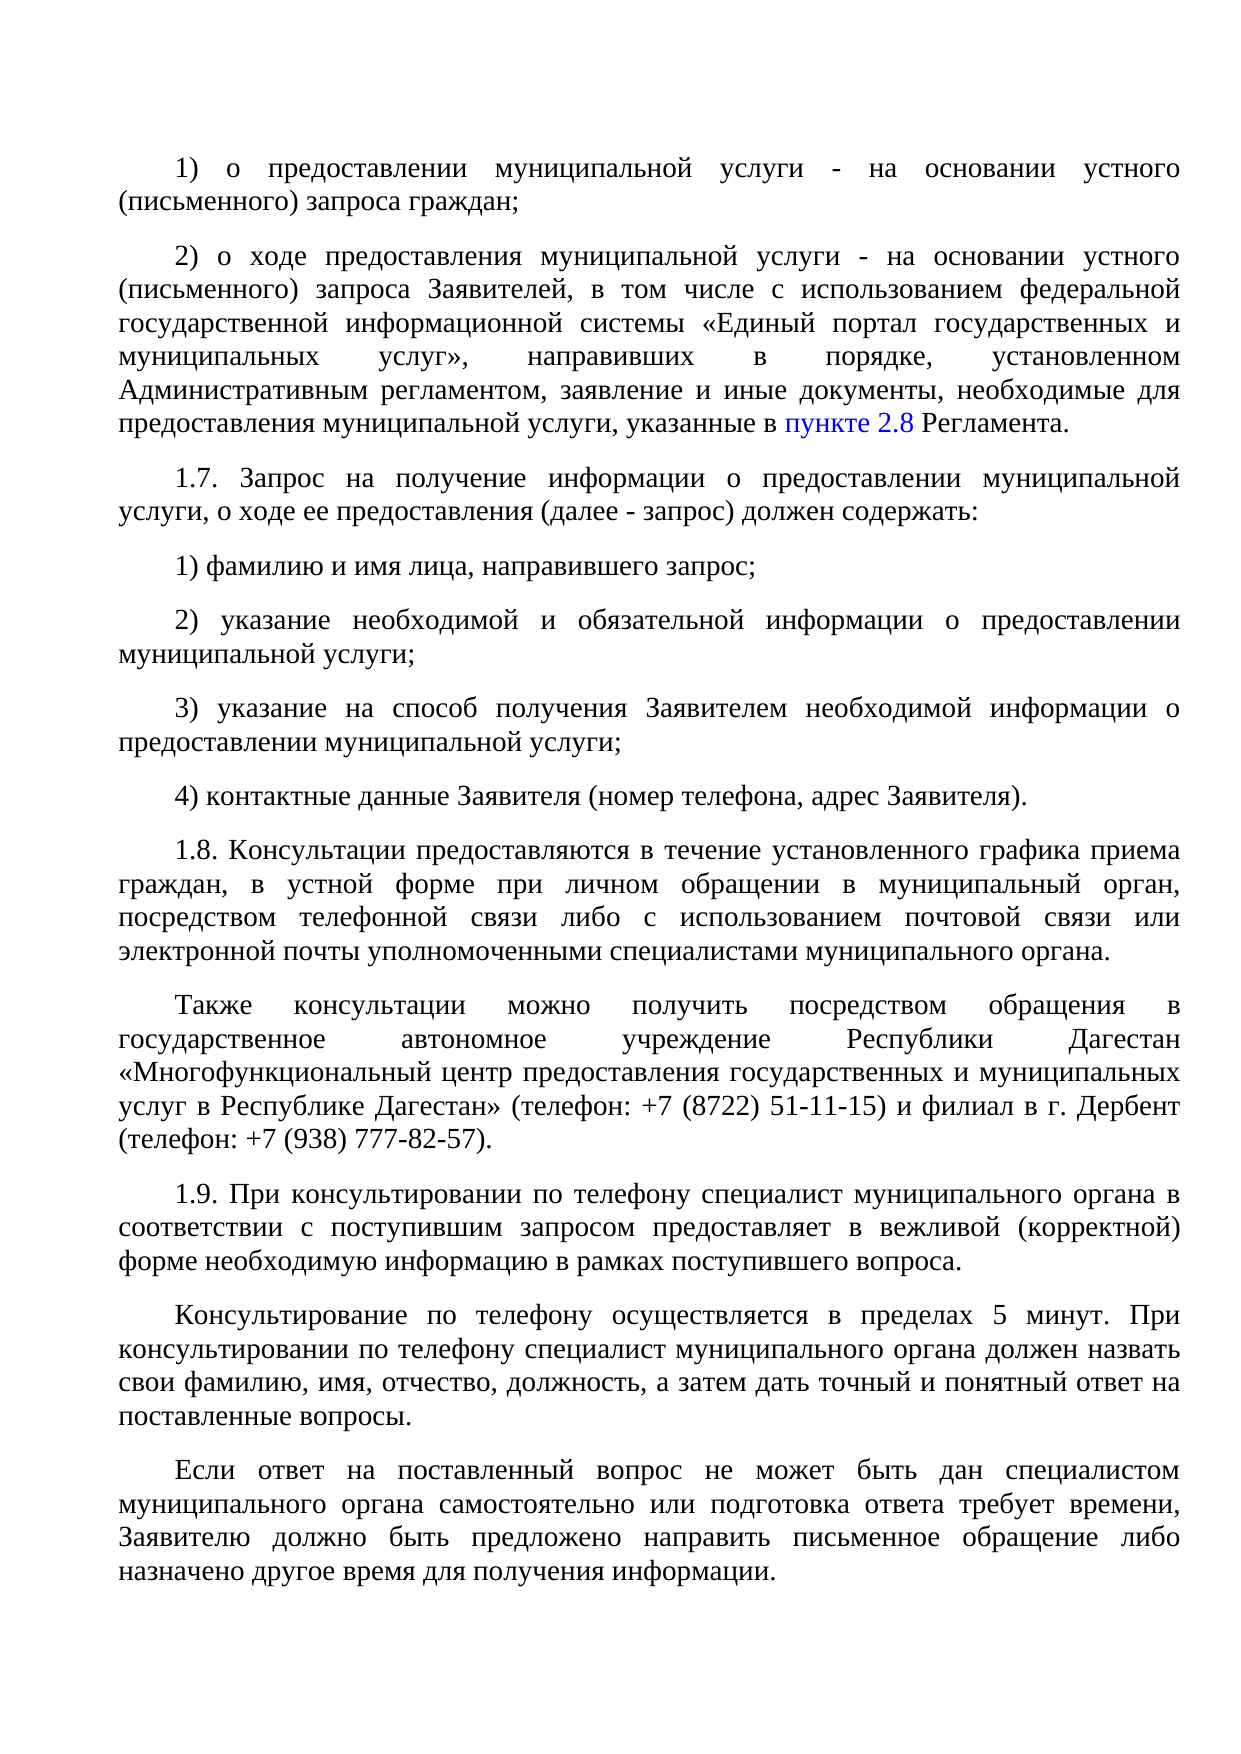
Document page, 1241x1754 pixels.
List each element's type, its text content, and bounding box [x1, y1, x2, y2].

text Консультирование по телефону осуществляется в пределах 5 минут. При консультировании по телефону специалист муниципального органа должен назвать свои фамилию, имя, отчество, должность, а затем дать точный и понятный ответ на поставленные вопросы. [118, 1297, 1181, 1432]
text 3) указание на способ получения Заявителем необходимой информации о предоставлении муниципальной услуги; [118, 690, 1181, 757]
text 4) контактные данные Заявителя (номер телефона, адрес Заявителя). [118, 778, 1181, 812]
text Также консультации можно получить посредством обращения в государственное автономное учреждение Республики Дагестан «Многофункциональный центр предоставления государственных и муниципальных услуг в Республике Дагестан» (телефон: +7 (8722) 51-11-15) и филиал в г. Дербент (телефон: +7 (938) 777-82-57). [118, 987, 1181, 1155]
text Если ответ на поставленный вопрос не может быть дан специалистом муниципального органа самостоятельно или подготовка ответа требует времени, Заявителю должно быть предложено направить письменное обращение либо назначено другое время для получения информации. [118, 1452, 1181, 1587]
text 1.7. Запрос на получение информации о предоставлении муниципальной услуги, о ходе ее предоставления (далее - запрос) должен содержать: [118, 460, 1181, 527]
text 1) о предоставлении муниципальной услуги - на основании устного (письменного) запроса граждан; [118, 150, 1181, 217]
text 2) о ходе предоставления муниципальной услуги - на основании устного (письменного) запроса Заявителей, в том числе с использованием федеральной государственной информационной системы «Единый портал государственных и муниципальных услуг», направивших в порядке, установленном Административным регламентом, заявление и иные документы, необходимые для предоставления муниципальной услуги, указанные в пункте 2.8 Регламента. [118, 238, 1181, 439]
text 1.8. Консультации предоставляются в течение установленного графика приема граждан, в устной форме при личном обращении в муниципальный орган, посредством телефонной связи либо с использованием почтовой связи или электронной почты уполномоченными специалистами муниципального органа. [118, 832, 1181, 967]
text 1.9. При консультировании по телефону специалист муниципального органа в соответствии с поступившим запросом предоставляет в вежливой (корректной) форме необходимую информацию в рамках поступившего вопроса. [118, 1176, 1181, 1277]
text 2) указание необходимой и обязательной информации о предоставлении муниципальной услуги; [118, 602, 1181, 669]
text 1) фамилию и имя лица, направившего запрос; [118, 548, 1181, 581]
